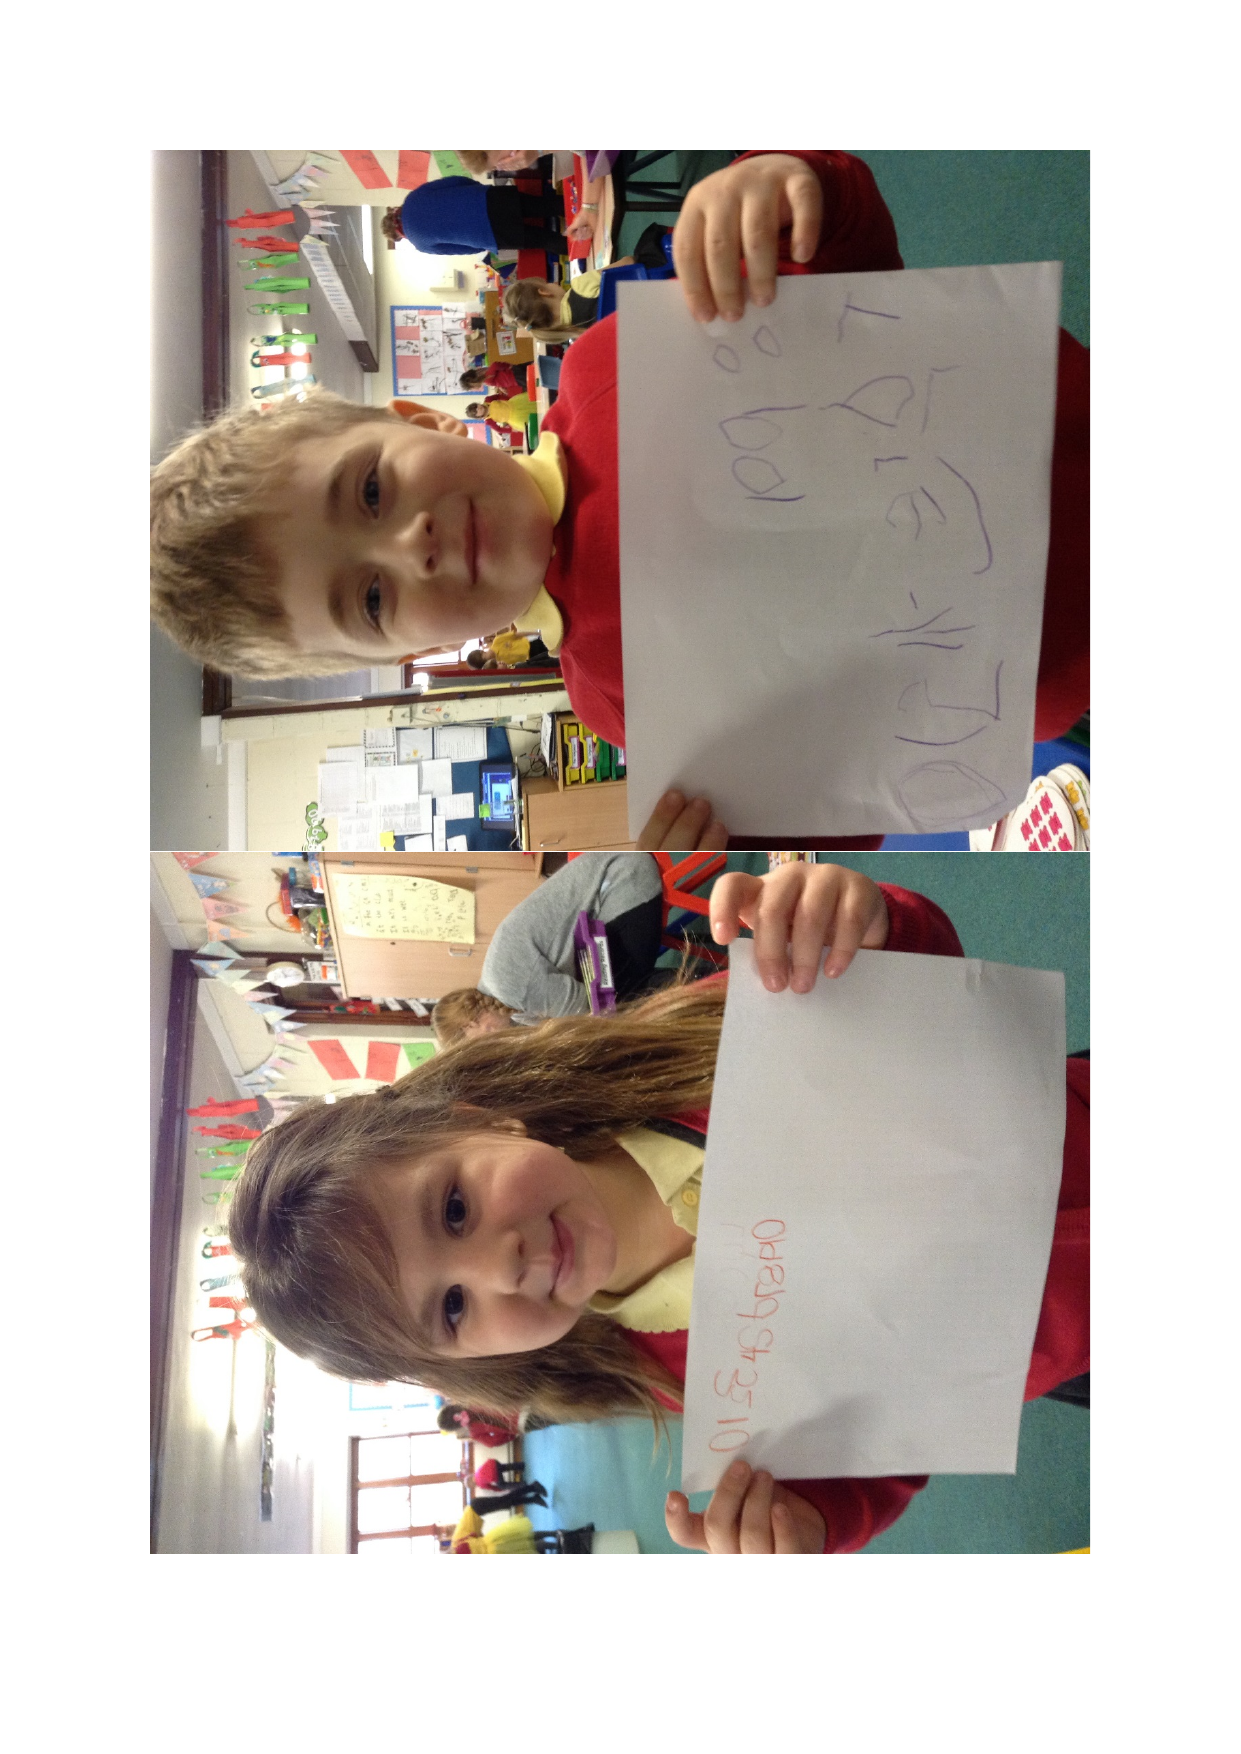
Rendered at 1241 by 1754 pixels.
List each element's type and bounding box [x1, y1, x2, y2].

picture [150, 852, 1091, 1554]
picture [150, 150, 1091, 851]
